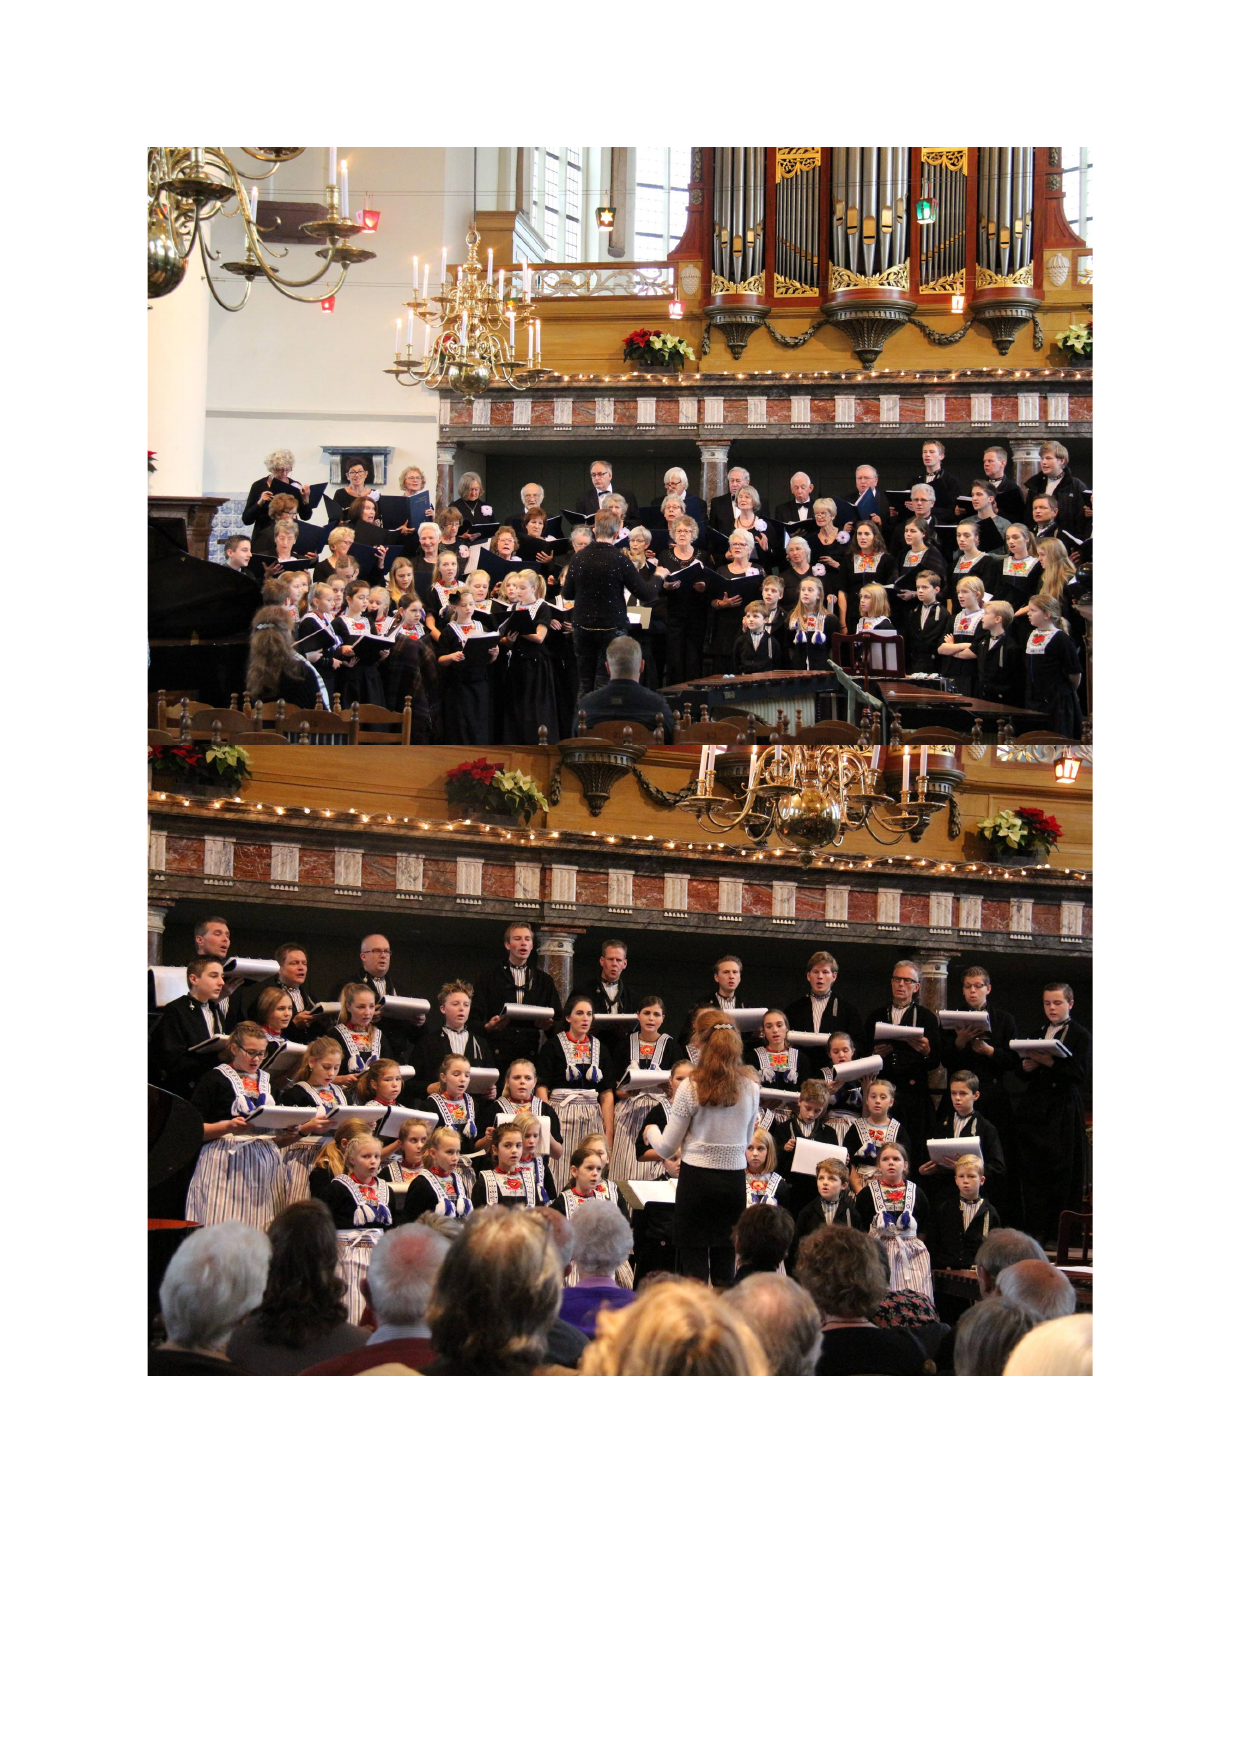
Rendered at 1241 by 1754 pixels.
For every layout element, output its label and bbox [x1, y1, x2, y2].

picture [147, 147, 1093, 1376]
